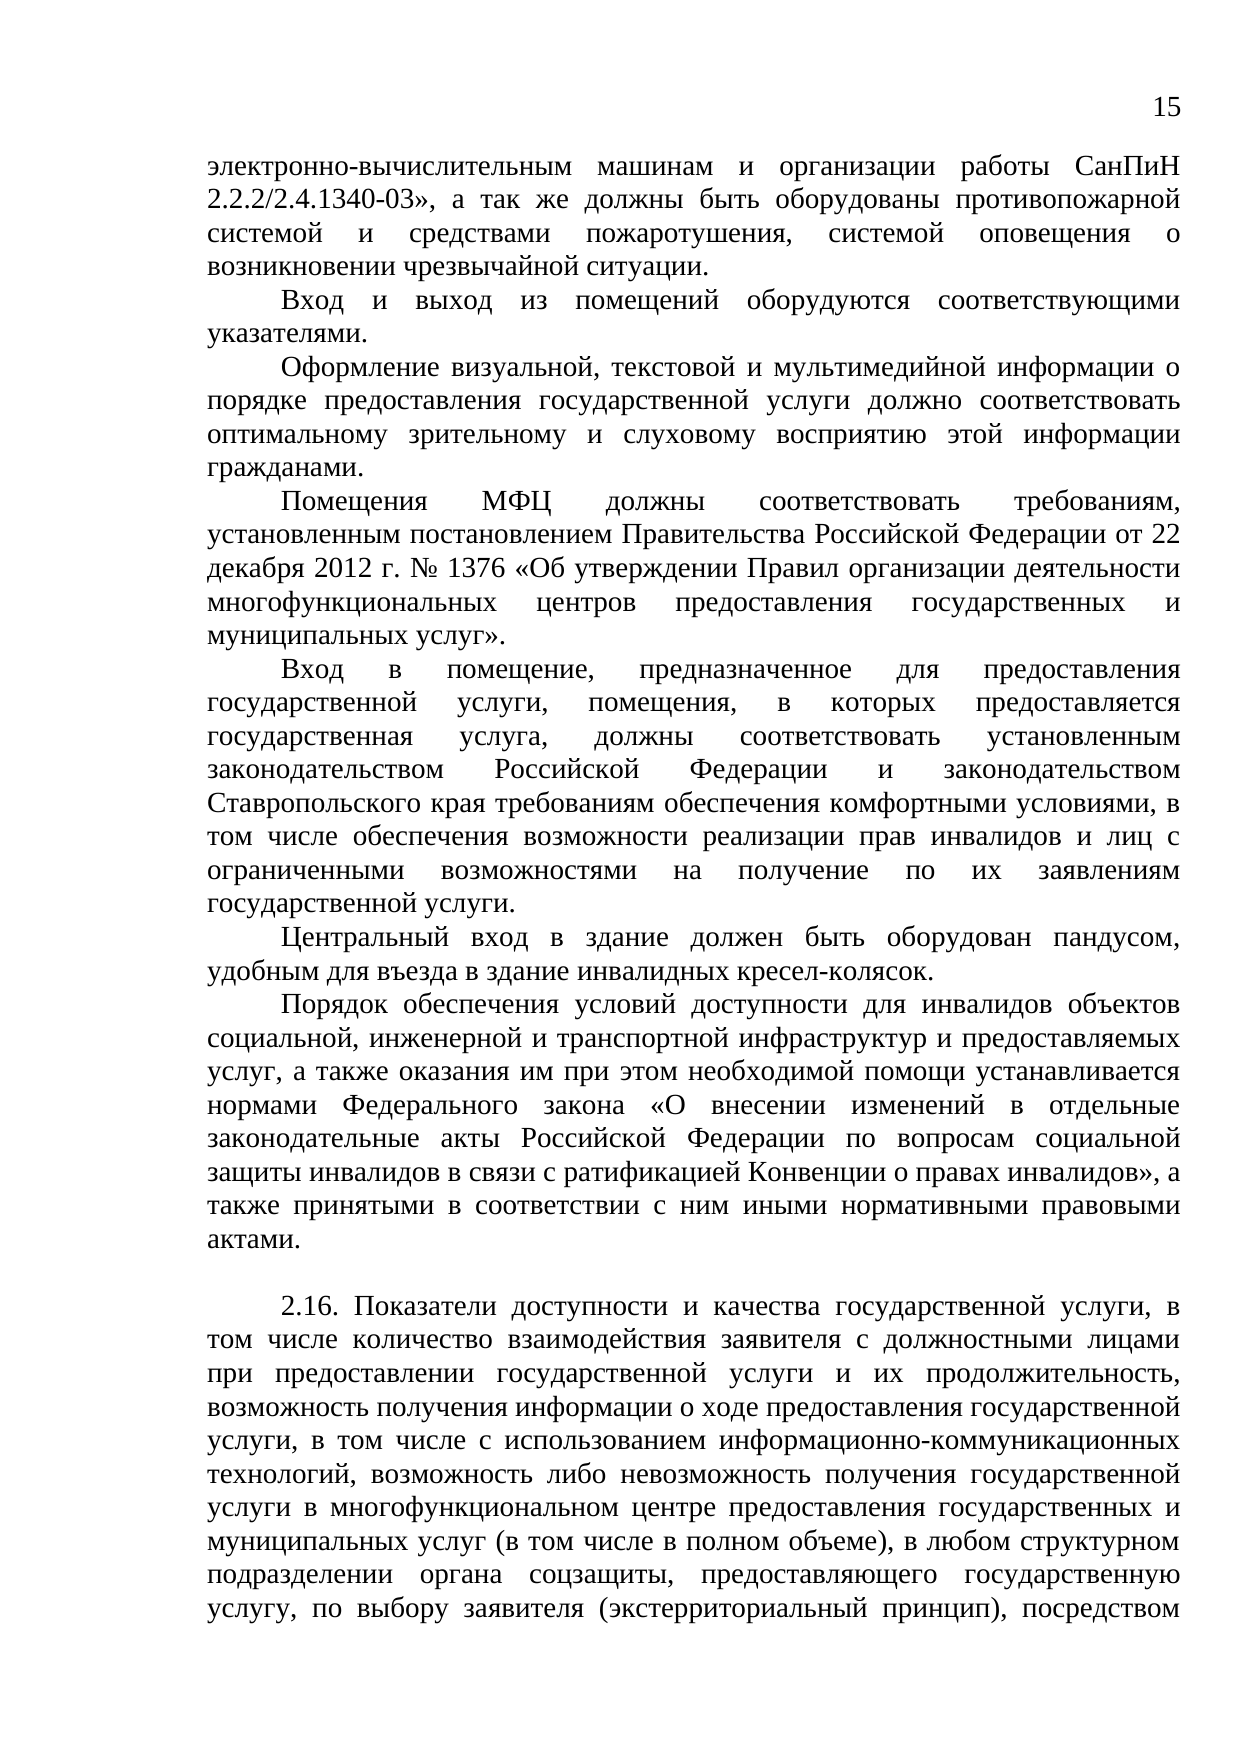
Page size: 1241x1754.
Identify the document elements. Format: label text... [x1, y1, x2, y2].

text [207, 1288, 1181, 1623]
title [207, 148, 1181, 282]
title Помещения МФЦ должны соответствовать требованиям, установленным постановлением Правительства Российской Федерации от 22 декабря 2012 г. № 1376 «Об утверждении Правил организации деятельности многофункциональных центров предоставления государственных и муниципальных услуг». [207, 483, 1181, 651]
title Порядок обеспечения условий доступности для инвалидов объектов социальной, инженерной и транспортной инфраструктур и предоставляемых услуг, а также оказания им при этом необходимой помощи устанавливается нормами Федерального закона «О внесении изменений в отдельные законодательные акты Российской Федерации по вопросам социальной защиты инвалидов в связи с ратификацией Конвенции о правах инвалидов», а также принятыми в соответствии с ним иными нормативными правовыми актами. [207, 986, 1181, 1254]
title Вход в помещение, предназначенное для предоставления государственной услуги, помещения, в которых предоставляется государственная услуга, должны соответствовать установленным законодательством Российской Федерации и законодательством Ставропольского края требованиям обеспечения комфортными условиями, в том числе обеспечения возможности реализации прав инвалидов и лиц с ограниченными возможностями на получение по их заявлениям государственной услуги. [207, 651, 1181, 919]
title Вход и выход из помещений оборудуются соответствующими указателями. [207, 282, 1181, 349]
title Оформление визуальной, текстовой и мультимедийной информации о порядке предоставления государственной услуги должно соответствовать оптимальному зрительному и слуховому восприятию этой информации гражданами. [207, 349, 1181, 483]
title Центральный вход в здание должен быть оборудован пандусом, удобным для въезда в здание инвалидных кресел-колясок. [207, 919, 1181, 986]
